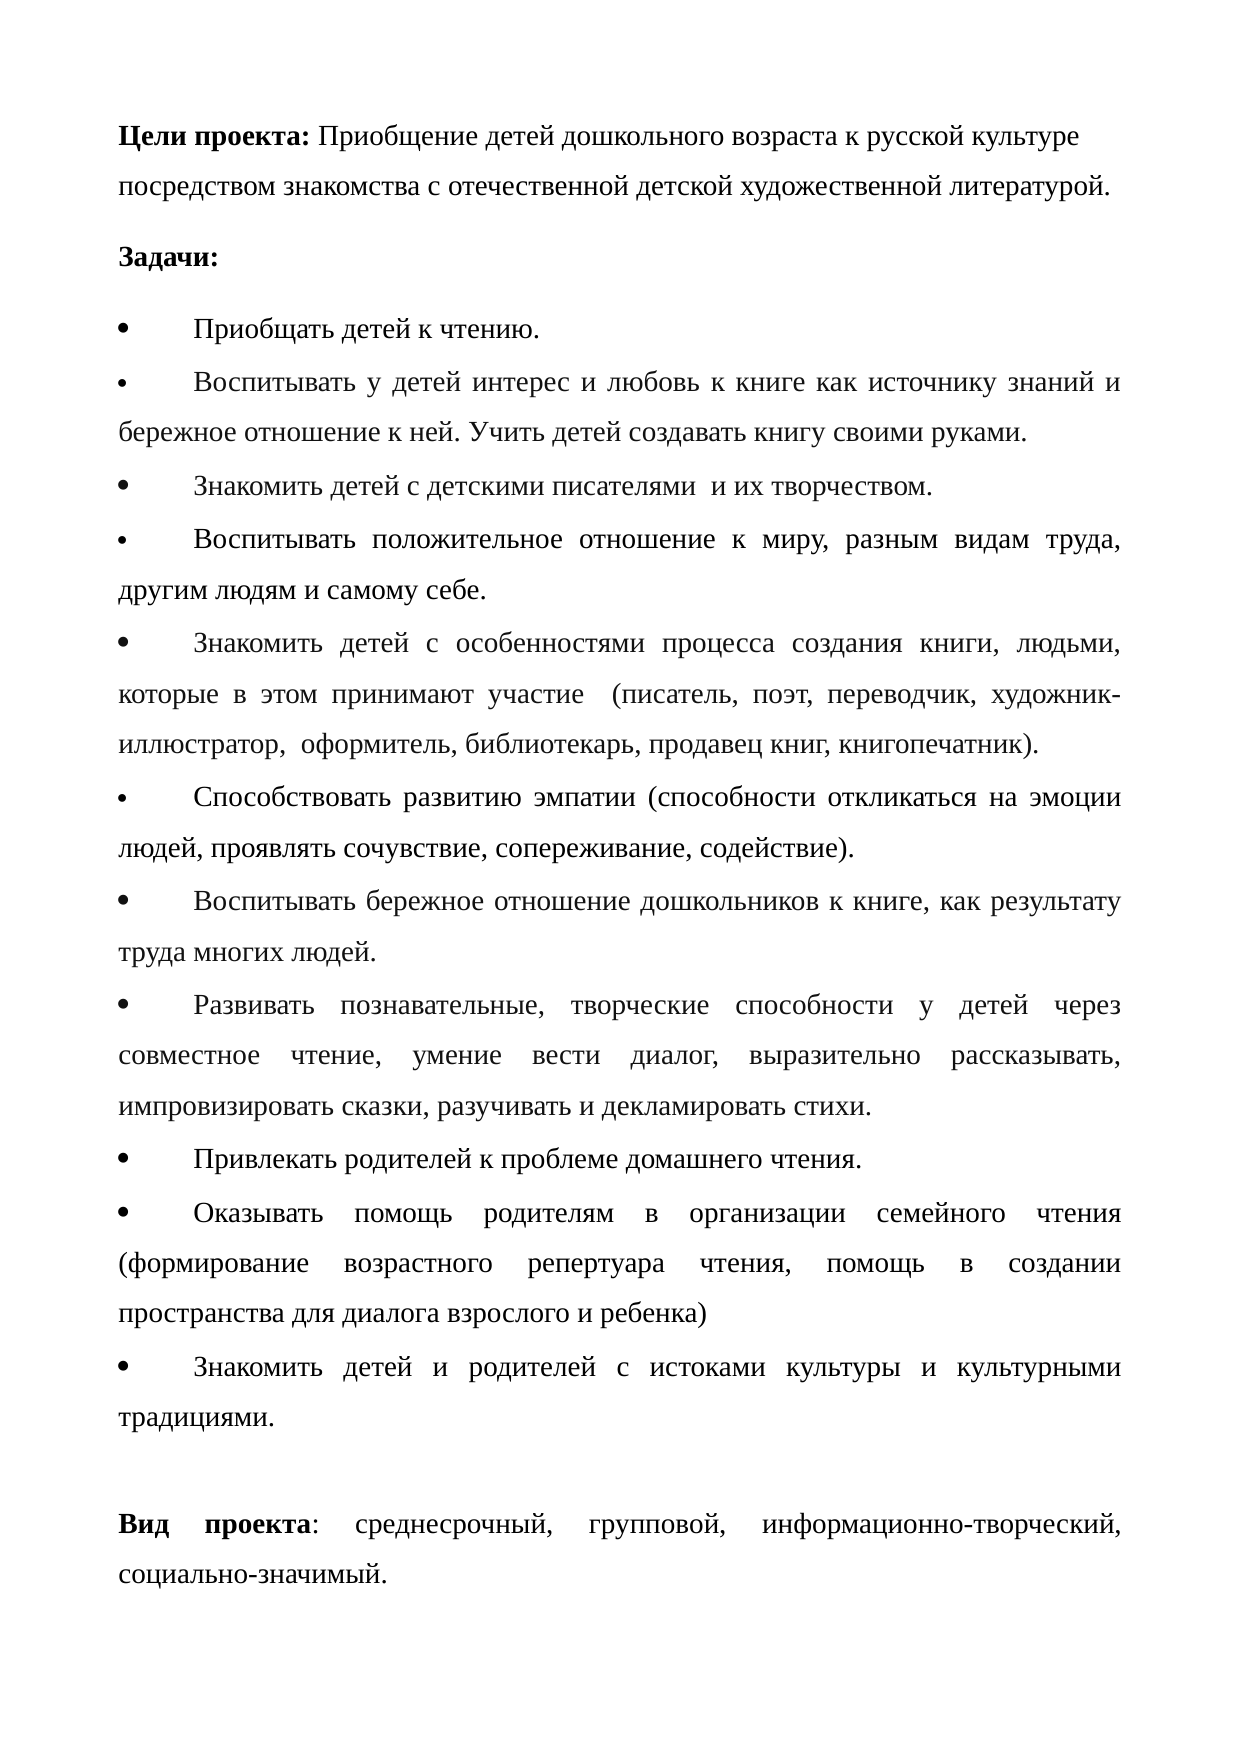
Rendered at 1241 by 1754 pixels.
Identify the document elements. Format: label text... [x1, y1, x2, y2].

list Привлекать родителей к проблеме домашнего чтения. [118, 1141, 1122, 1175]
list Способствовать развитию эмпатии (способности откликаться на эмоции людей, проявлять сочувствие, сопереживание, содействие). [118, 779, 1122, 863]
list Знакомить детей и родителей с истоками культуры и культурными традициями. [118, 1349, 1122, 1433]
list Оказывать помощь родителям в организации семейного чтения (формирование возрастного репертуара чтения, помощь в создании пространства для диалога взрослого и ребенка) [118, 1195, 1122, 1329]
text Цели проекта: Приобщение детей дошкольного возраста к русской культуре посредством знакомства с отечественной детской художественной литературой. [118, 118, 1122, 202]
list Знакомить детей с особенностями процесса создания книги, людьми, которые в этом принимают участие (писатель, поэт, переводчик, художник-иллюстратор, оформитель, библиотекарь, продавец книг, книгопечатник). [118, 625, 1122, 759]
list Воспитывать у детей интерес и любовь к книге как источнику знаний и бережное отношение к ней. Учить детей создавать книгу своими руками. [118, 364, 1122, 448]
list Знакомить детей с детскими писателями и их творчеством. [118, 468, 1122, 502]
list Приобщать детей к чтению. [118, 311, 1122, 344]
list Вид проекта: среднесрочный, групповой, информационно-творческий, социально-значимый. [118, 1506, 1122, 1590]
list Воспитывать положительное отношение к миру, разным видам труда, другим людям и самому себе. [118, 522, 1122, 605]
list Воспитывать бережное отношение дошкольников к книге, как результату труда многих людей. [118, 883, 1122, 967]
list Развивать познавательные, творческие способности у детей через совместное чтение, умение вести диалог, выразительно рассказывать, импровизировать сказки, разучивать и декламировать стихи. [118, 987, 1122, 1121]
text Задачи: [118, 239, 1122, 273]
